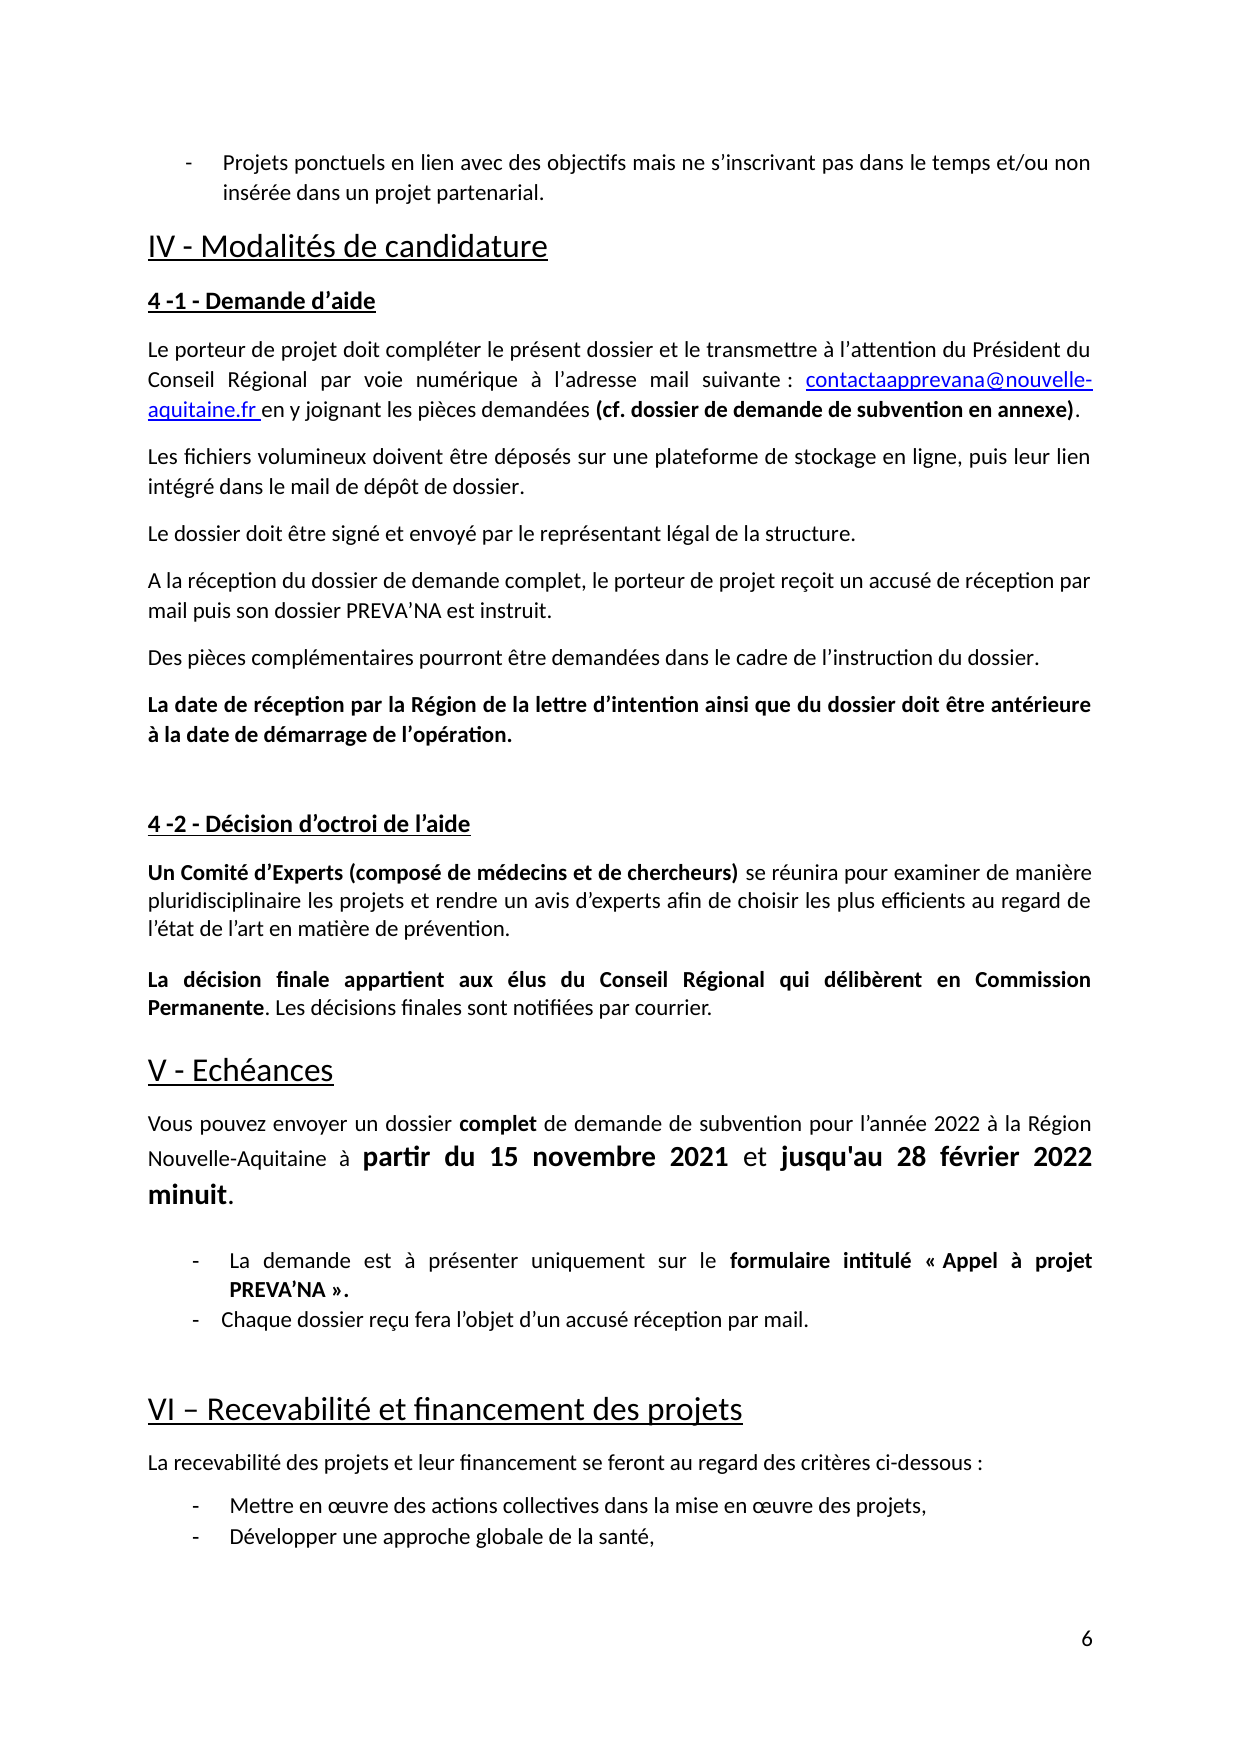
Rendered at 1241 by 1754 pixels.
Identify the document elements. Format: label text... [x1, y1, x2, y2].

text A la réception du dossier de demande complet, le porteur de projet reçoit un accusé de réception par mail puis son dossier PREVA’NA est instruit. [148, 566, 1093, 624]
list Mettre en œuvre des actions collectives dans la mise en œuvre des projets, [192, 1489, 1093, 1520]
text Des pièces complémentaires pourront être demandées dans le cadre de l’instruction du dossier. [148, 643, 1093, 671]
text La décision finale appartient aux élus du Conseil Régional qui délibèrent en Commission Permanente. Les décisions finales sont notifiées par courrier. [148, 965, 1093, 1021]
text Les fichiers volumineux doivent être déposés sur une plateforme de stockage en ligne, puis leur lien intégré dans le mail de dépôt de dossier. [148, 442, 1093, 500]
text Le dossier doit être signé et envoyé par le représentant légal de la structure. [148, 519, 1093, 547]
list Projets ponctuels en lien avec des objectifs mais ne s’inscrivant pas dans le temps et/ou non insérée dans un projet partenarial. [185, 148, 1093, 206]
text V - Echéances [148, 1049, 1093, 1090]
text La recevabilité des projets et leur financement se feront au regard des critères ci-dessous : [148, 1448, 1093, 1476]
text 4 -1 - Demande d’aide [148, 285, 1093, 316]
text La date de réception par la Région de la lettre d’intention ainsi que du dossier doit être antérieure à la date de démarrage de l’opération. [148, 690, 1093, 748]
list La demande est à présenter uniquement sur le formulaire intitulé « Appel à projet PREVA’NA ». [192, 1244, 1093, 1303]
text IV - Modalités de candidature [148, 225, 1093, 265]
text VI – Recevabilité et financement des projets [148, 1388, 1093, 1428]
text Le porteur de projet doit compléter le présent dossier et le transmettre à l’attention du Président du Conseil Régional par voie numérique à l’adresse mail suivante : contactaapprevana@nouvelle-aquitaine.fr en y joignant les pièces demandées (cf. dossier de demande de subvention en annexe). [148, 335, 1093, 423]
text Un Comité d’Experts (composé de médecins et de chercheurs) se réunira pour examiner de manière pluridisciplinaire les projets et rendre un avis d’experts afin de choisir les plus efficients au regard de l’état de l’art en matière de prévention. [148, 858, 1093, 942]
text Vous pouvez envoyer un dossier complet de demande de subvention pour l’année 2022 à la Région Nouvelle-Aquitaine à partir du 15 novembre 2021 et jusqu'au 28 février 2022 minuit. [148, 1109, 1093, 1213]
list Développer une approche globale de la santé, [192, 1520, 1093, 1551]
list Chaque dossier reçu fera l’objet d’un accusé réception par mail. [192, 1303, 1093, 1335]
text 4 -2 - Décision d’octroi de l’aide [148, 808, 1093, 839]
